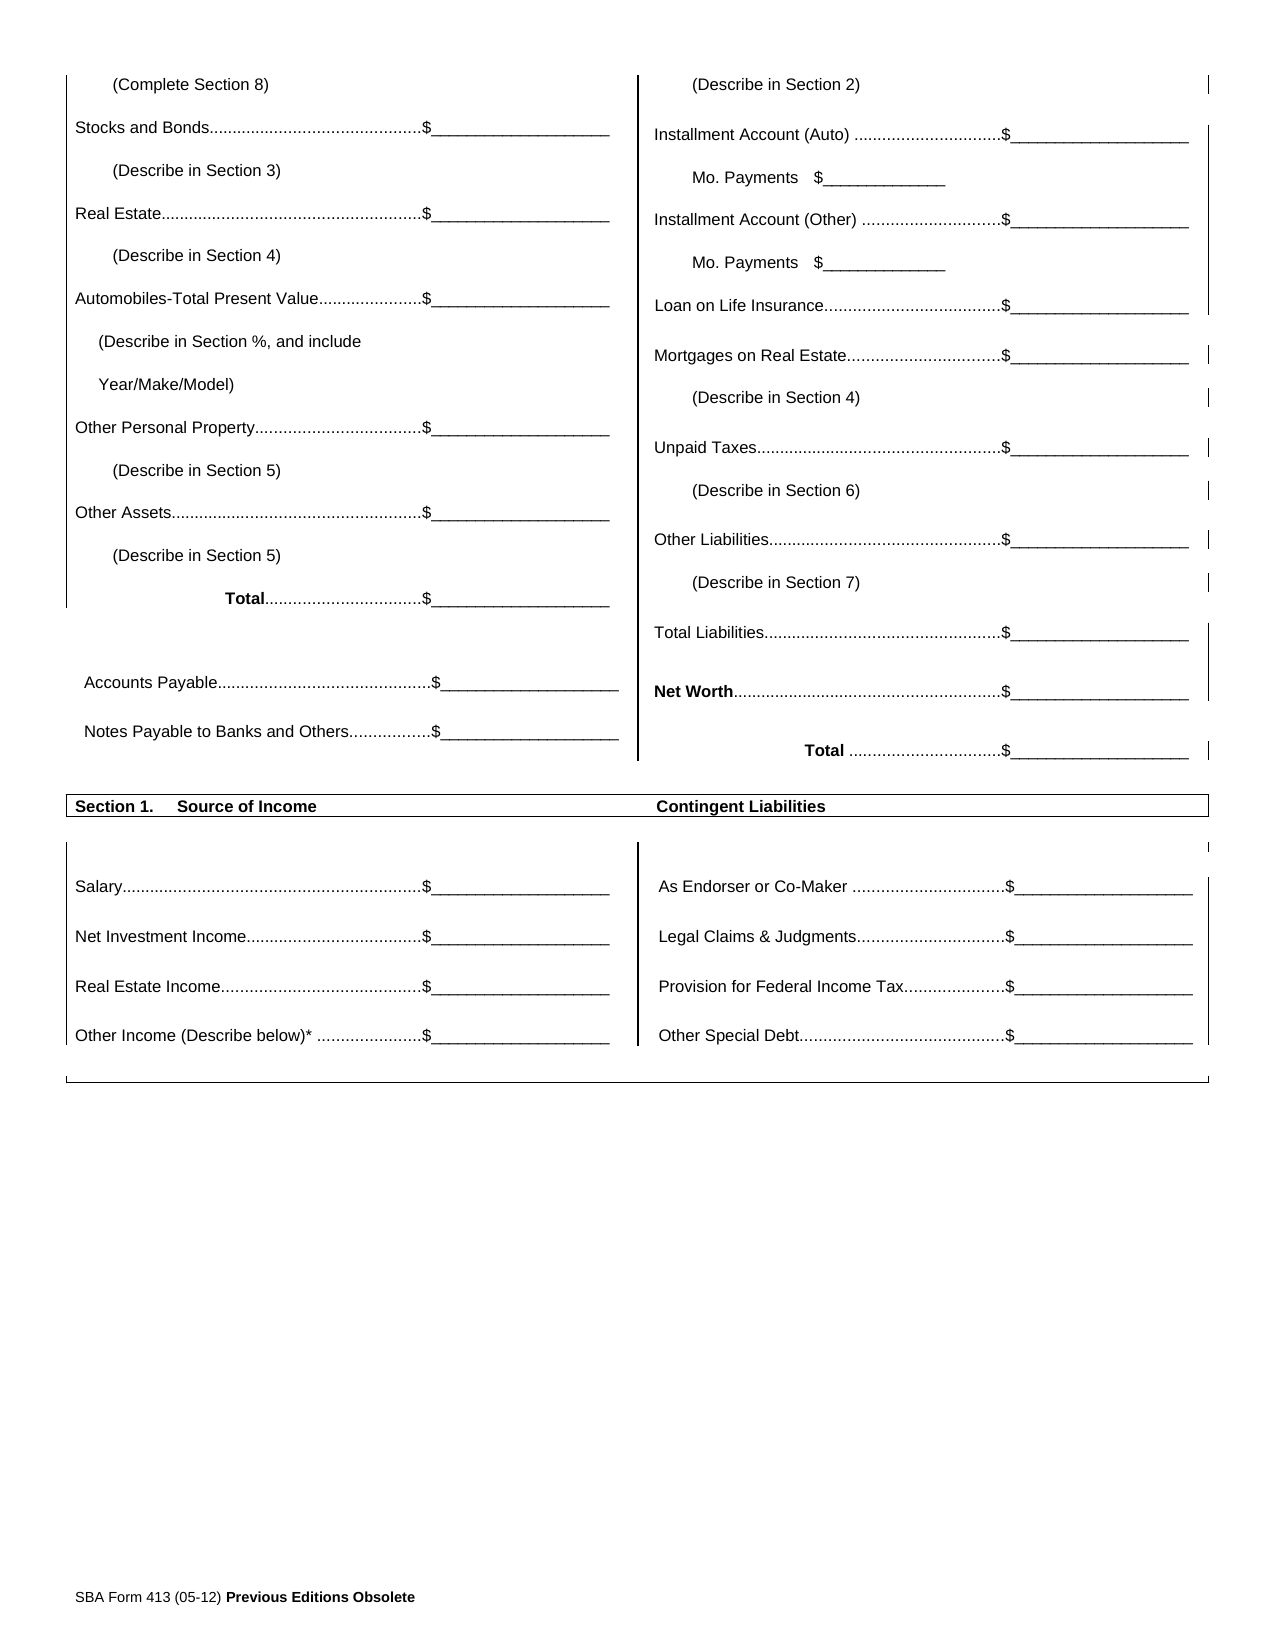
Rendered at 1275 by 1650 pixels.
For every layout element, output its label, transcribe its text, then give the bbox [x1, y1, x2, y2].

text Other Assets $ [67, 503, 630, 522]
text Total $ [654, 741, 1208, 760]
text (Describe in Section 6) [654, 481, 1208, 500]
text (Describe in Section 2) [654, 75, 1208, 94]
text Legal Claims & Judgments $ [658, 927, 1208, 946]
text Year/Make/Model) [67, 375, 630, 394]
text (Describe in Section 5) [67, 546, 630, 565]
text Installment Account (Other) $ [654, 210, 1208, 229]
text As Endorser or Co-Maker $ [658, 877, 1208, 896]
text (Describe in Section %, and include [67, 332, 630, 351]
text Loan on Life Insurance $ [654, 296, 1208, 315]
text Total $ [67, 589, 630, 608]
text Salary $ [67, 877, 635, 896]
text Mortgages on Real Estate $ [654, 345, 1208, 364]
text (Describe in Section 3) [67, 161, 630, 180]
text Automobiles-Total Present Value $ [67, 289, 630, 308]
text Notes Payable to Banks and Others $ [84, 722, 637, 741]
text (Describe in Section 4) [654, 388, 1208, 407]
text (Describe in Section 4) [67, 246, 630, 265]
text Other Special Debt $ [658, 1026, 1208, 1045]
text Mo. Payments $ [654, 253, 1208, 272]
text Net Worth $ [654, 682, 1208, 701]
text Net Investment Income $ [67, 927, 635, 946]
text Accounts Payable $ [84, 672, 637, 692]
text Other Personal Property $ [67, 417, 630, 437]
text Installment Account (Auto) $ [654, 124, 1208, 144]
text (Describe in Section 7) [654, 573, 1208, 592]
text Total Liabilities $ [654, 623, 1208, 642]
text Unpaid Taxes $ [654, 438, 1208, 457]
text Real Estate Income $ [67, 976, 635, 996]
text Provision for Federal Income Tax $ [658, 976, 1208, 996]
text Stocks and Bonds $ [67, 118, 630, 137]
text (Complete Section 8) [75, 75, 630, 94]
text Section 1. Source of Income Contingent Liabilities [67, 795, 1208, 816]
text Real Estate $ [67, 203, 630, 223]
text Other Income (Describe below)* $ [67, 1026, 635, 1045]
text Mo. Payments $ [654, 167, 1208, 187]
text Other Liabilities $ [654, 530, 1208, 549]
text (Describe in Section 5) [67, 460, 630, 479]
